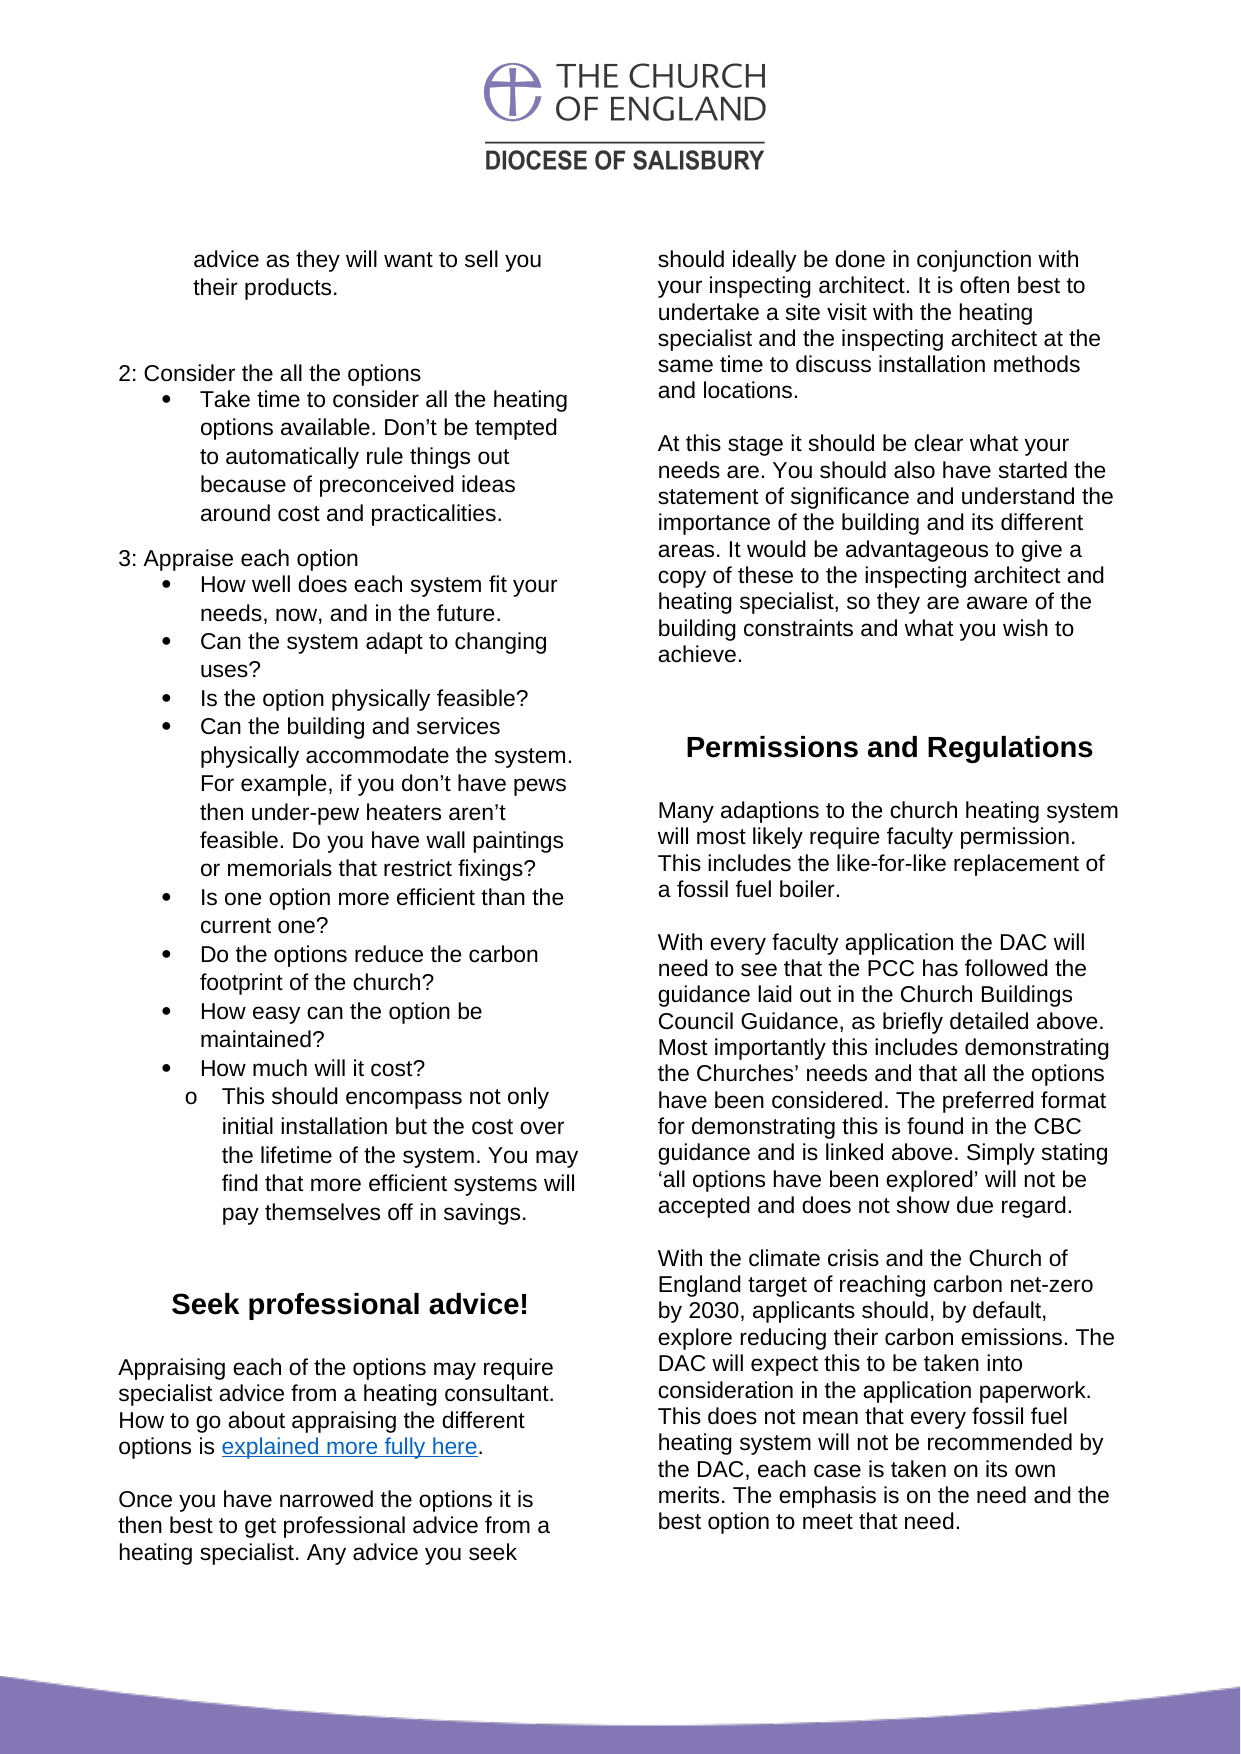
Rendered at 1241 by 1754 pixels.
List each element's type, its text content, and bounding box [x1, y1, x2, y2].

text With the climate crisis and the Church of England target of reaching carbon net-zero by 2030, applicants should, by default, explore reducing their carbon emissions. The DAC will expect this to be taken into consideration in the application paperwork. This does not mean that every fossil fuel heating system will not be recommended by the DAC, each case is taken on its own merits. The emphasis is on the need and the best option to meet that need. [658, 1245, 1122, 1535]
text 2: Consider the all the options [118, 359, 583, 386]
list How well does each system fit your needs, now, and in the future. [162, 571, 583, 626]
text Appraising each of the options may require specialist advice from a heating consultant. How to go about appraising the different options is explained more fully here. [118, 1354, 583, 1459]
list Do the options reduce the carbon footprint of the church? [162, 941, 583, 996]
text Once you have narrowed the options it is then best to get professional advice from a heating specialist. Any advice you seek should ideally be done in conjunction with your inspecting architect. It is often best to undertake a site visit with the heating specialist and the inspecting architect at the same time to discuss installation methods and locations. [118, 1486, 583, 1565]
text Seek professional advice! [118, 1287, 583, 1321]
text With every faculty application the DAC will need to see that the PCC has followed the guidance laid out in the Church Buildings Council Guidance, as briefly detailed above. Most importantly this includes demonstrating the Churches’ needs and that all the options have been considered. The preferred format for demonstrating this is found in the CBC guidance and is linked above. Simply stating ‘all options have been explored’ will not be accepted and does not show due regard. [658, 928, 1122, 1218]
text 3: Appraise each option [118, 545, 583, 571]
list How easy can the option be maintained? [162, 998, 583, 1052]
list Is one option more efficient than the current one? [162, 884, 583, 939]
picture [0, 0, 1241, 1725]
list This should encompass not only initial installation but the cost over the lifetime of the system. You may find that more efficient systems will pay themselves off in savings. [184, 1083, 583, 1225]
text Permissions and Regulations [658, 730, 1122, 763]
list Can the system adapt to changing uses? [162, 628, 583, 683]
text Many adaptions to the church heating system will most likely require faculty permission. This includes the like-for-like replacement of a fossil fuel boiler. [658, 797, 1122, 902]
list Take time to consider all the heating options available. Don’t be tempted to automatically rule things out because of preconceived ideas around cost and practicalities. [162, 386, 583, 526]
list Is the option physically feasible? [162, 685, 583, 711]
text Once you have narrowed the options it is then best to get professional advice from a heating specialist. Any advice you seek should ideally be done in conjunction with your inspecting architect. It is often best to undertake a site visit with the heating specialist and the inspecting architect at the same time to discuss installation methods and locations. [658, 246, 1122, 404]
list How much will it cost? [162, 1054, 583, 1081]
text At this stage it should be clear what your needs are. You should also have started the statement of significance and understand the importance of the building and its different areas. It would be advantageous to give a copy of these to the inspecting architect and heating specialist, so they are aware of the building constraints and what you wish to achieve. [658, 430, 1122, 667]
list Can the building and services physically accommodate the system. For example, if you don’t have pews then under-pew heaters aren’t feasible. Do you have wall paintings or memorials that restrict fixings? [162, 713, 583, 882]
list Avoid using heating companies and contractors. They rarely give impartial advice as they will want to sell you their products. [156, 246, 583, 301]
